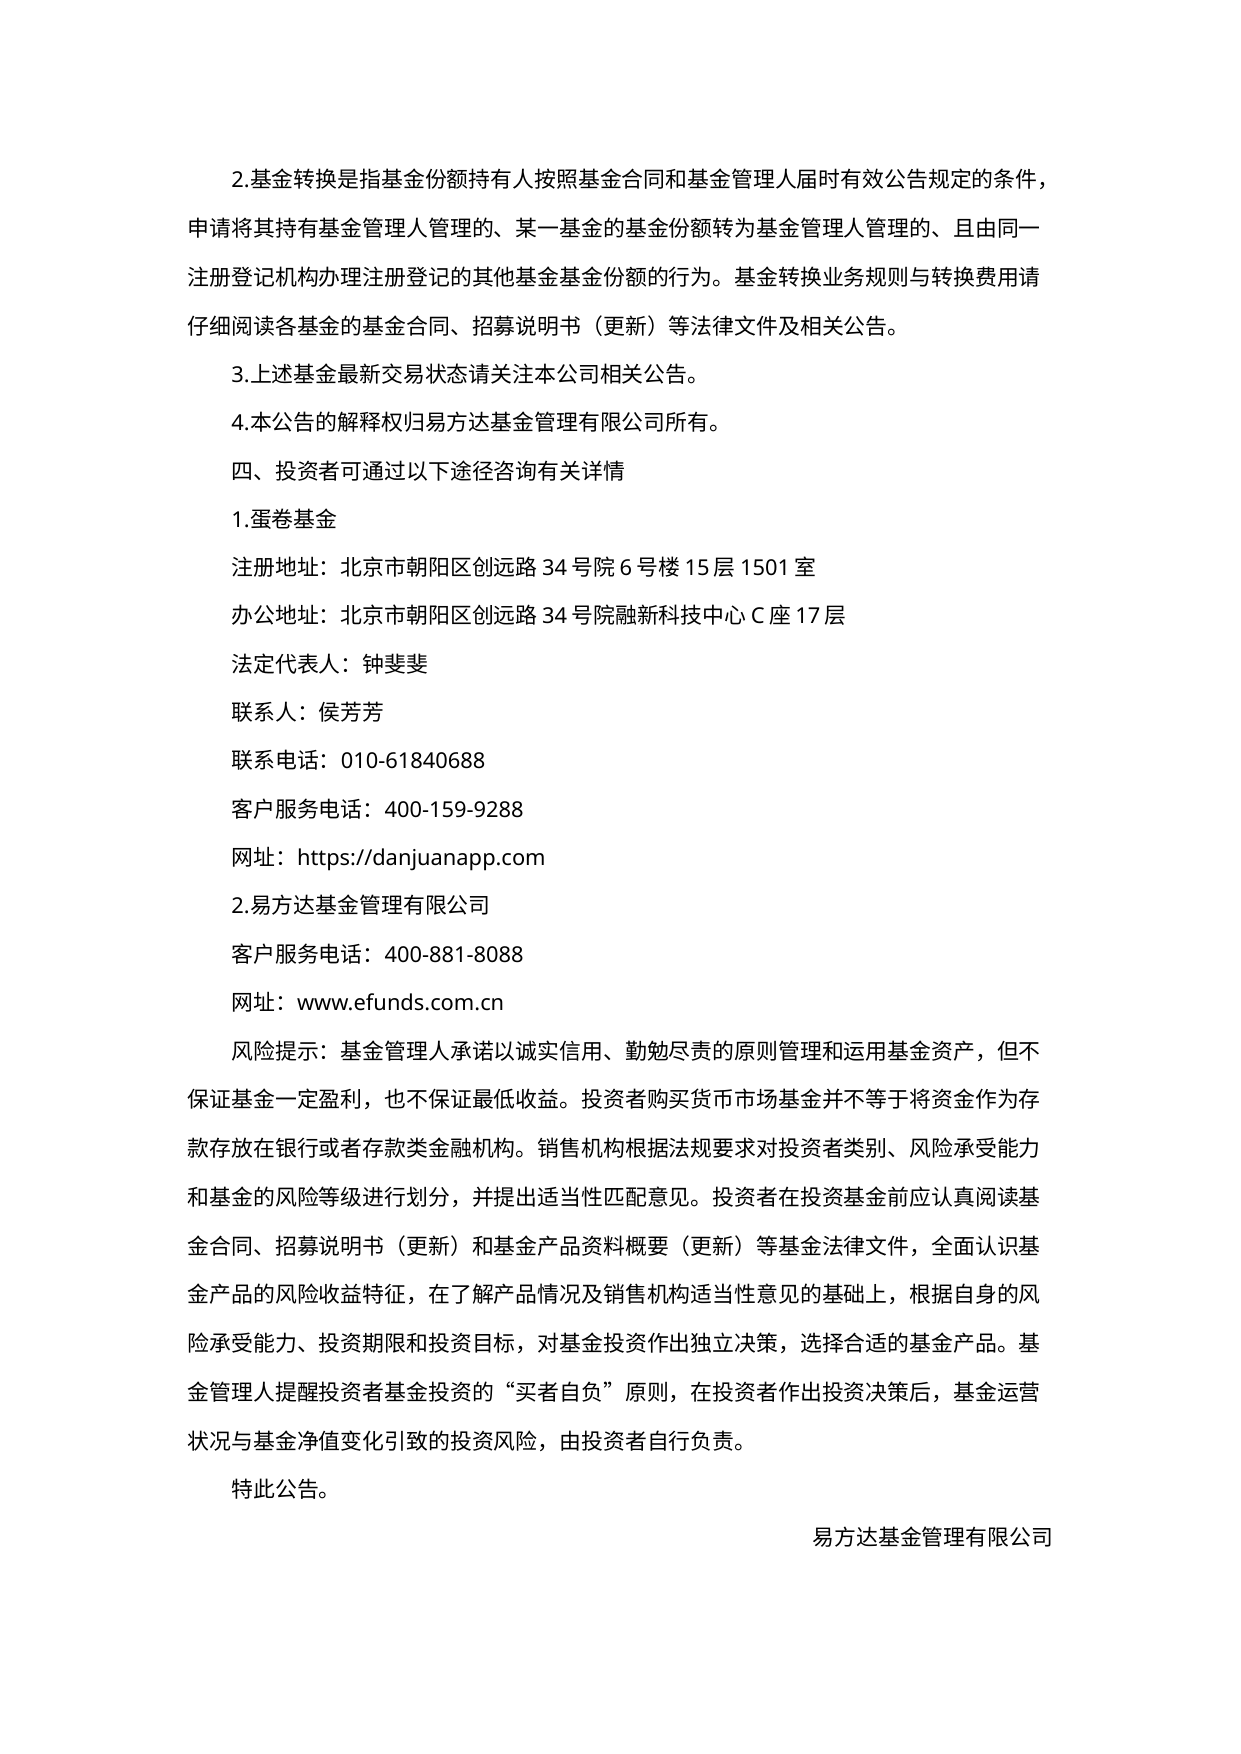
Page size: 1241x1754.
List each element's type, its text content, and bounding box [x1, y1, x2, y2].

text 网址：https://danjuanapp.com [187, 840, 1053, 872]
text 4.本公告的解释权归易方达基金管理有限公司所有。 [187, 405, 1053, 437]
text 1.蛋卷基金 [187, 502, 1053, 534]
text 联系人：侯芳芳 [187, 695, 1053, 727]
text 特此公告。 [187, 1472, 1053, 1504]
text 2.基金转换是指基金份额持有人按照基金合同和基金管理人届时有效公告规定的条件，申请将其持有基金管理人管理的、某一基金的基金份额转为基金管理人管理的、且由同一注册登记机构办理注册登记的其他基金基金份额的行为。基金转换业务规则与转换费用请仔细阅读各基金的基金合同、招募说明书（更新）等法律文件及相关公告。 [187, 162, 1053, 341]
text 网址：www.efunds.com.cn [187, 985, 1053, 1017]
text 注册地址：北京市朝阳区创远路34号院6号楼15层1501室 [187, 550, 1053, 582]
text 客户服务电话：400-881-8088 [187, 937, 1053, 969]
text 3.上述基金最新交易状态请关注本公司相关公告。 [187, 357, 1053, 389]
text 客户服务电话：400-159-9288 [187, 792, 1053, 824]
text 四、投资者可通过以下途径咨询有关详情 [231, 453, 1053, 486]
text 2.易方达基金管理有限公司 [187, 888, 1053, 921]
text 联系电话：010-61840688 [187, 743, 1053, 776]
text 办公地址：北京市朝阳区创远路34号院融新科技中心C座17层 [187, 598, 1053, 631]
text 风险提示：基金管理人承诺以诚实信用、勤勉尽责的原则管理和运用基金资产，但不保证基金一定盈利，也不保证最低收益。投资者购买货币市场基金并不等于将资金作为存款存放在银行或者存款类金融机构。销售机构根据法规要求对投资者类别、风险承受能力和基金的风险等级进行划分，并提出适当性匹配意见。投资者在投资基金前应认真阅读基金合同、招募说明书（更新）和基金产品资料概要（更新）等基金法律文件，全面认识基金产品的风险收益特征，在了解产品情况及销售机构适当性意见的基础上，根据自身的风险承受能力、投资期限和投资目标，对基金投资作出独立决策，选择合适的基金产品。基金管理人提醒投资者基金投资的“买者自负”原则，在投资者作出投资决策后，基金运营状况与基金净值变化引致的投资风险，由投资者自行负责。 [187, 1033, 1053, 1456]
text 法定代表人：钟斐斐 [187, 647, 1053, 679]
text 易方达基金管理有限公司 [187, 1520, 1053, 1552]
